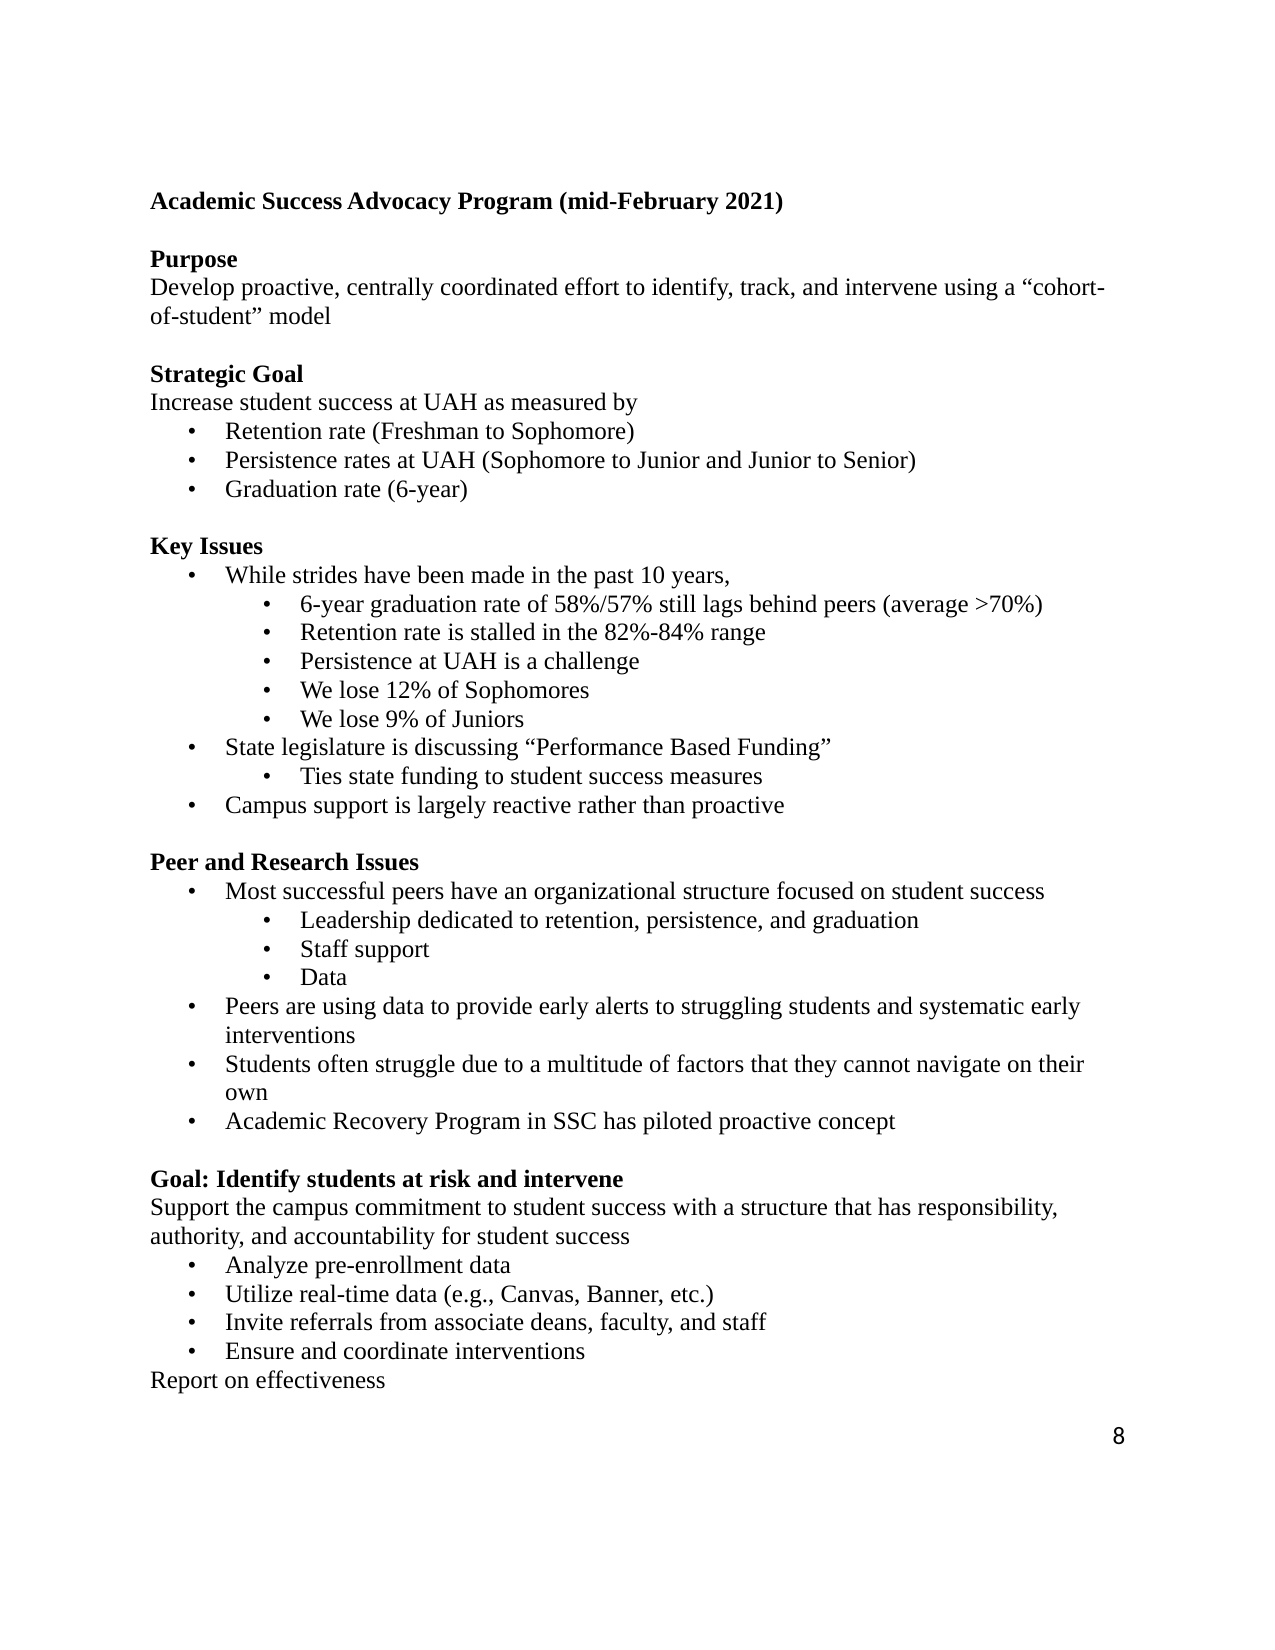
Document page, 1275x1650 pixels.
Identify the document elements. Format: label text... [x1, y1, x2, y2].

text Goal: Identify students at risk and intervene [150, 1164, 1125, 1192]
list Campus support is largely reactive rather than proactive [187, 790, 1125, 819]
list Analyze pre-enrollment data [187, 1250, 1125, 1279]
list We lose 9% of Juniors [262, 704, 1125, 732]
list Persistence at UAH is a challenge [262, 646, 1125, 675]
text Academic Success Advocacy Program (mid-February 2021) [150, 189, 1125, 215]
list Ties state funding to student success measures [262, 761, 1125, 790]
text Peer and Research Issues [150, 847, 1125, 876]
list Persistence rates at UAH (Sophomore to Junior and Junior to Senior) [187, 445, 1125, 474]
list Ensure and coordinate interventions [187, 1336, 1125, 1365]
text Purpose [150, 244, 1125, 272]
list Leadership dedicated to retention, persistence, and graduation [262, 905, 1125, 934]
list While strides have been made in the past 10 years, [187, 560, 1125, 589]
list Retention rate is stalled in the 82%-84% range [262, 617, 1125, 646]
list Peers are using data to provide early alerts to struggling students and systematic early interventions [187, 991, 1125, 1049]
list Most successful peers have an organizational structure focused on student success [187, 876, 1125, 905]
text Increase student success at UAH as measured by [150, 387, 1125, 416]
list Academic Recovery Program in SSC has piloted proactive concept [187, 1106, 1125, 1135]
list Utilize real-time data (e.g., Canvas, Banner, etc.) [187, 1279, 1125, 1307]
list Staff support [262, 934, 1125, 962]
text Report on effectiveness [150, 1365, 1125, 1394]
text Strategic Goal [150, 359, 1125, 387]
list Graduation rate (6-year) [187, 474, 1125, 502]
text Develop proactive, centrally coordinated effort to identify, track, and intervene using a “cohort-of-student” model [150, 272, 1125, 330]
list Invite referrals from associate deans, faculty, and staff [187, 1307, 1125, 1336]
list Retention rate (Freshman to Sophomore) [187, 416, 1125, 445]
list State legislature is discussing “Performance Based Funding” [187, 732, 1125, 761]
list We lose 12% of Sophomores [262, 675, 1125, 704]
list 6-year graduation rate of 58%/57% still lags behind peers (average >70%) [262, 589, 1125, 617]
list Students often struggle due to a multitude of factors that they cannot navigate on their own [187, 1049, 1125, 1106]
text Key Issues [150, 531, 1125, 560]
text Support the campus commitment to student success with a structure that has responsibility, authority, and accountability for student success [150, 1192, 1125, 1250]
list Data [262, 962, 1125, 991]
